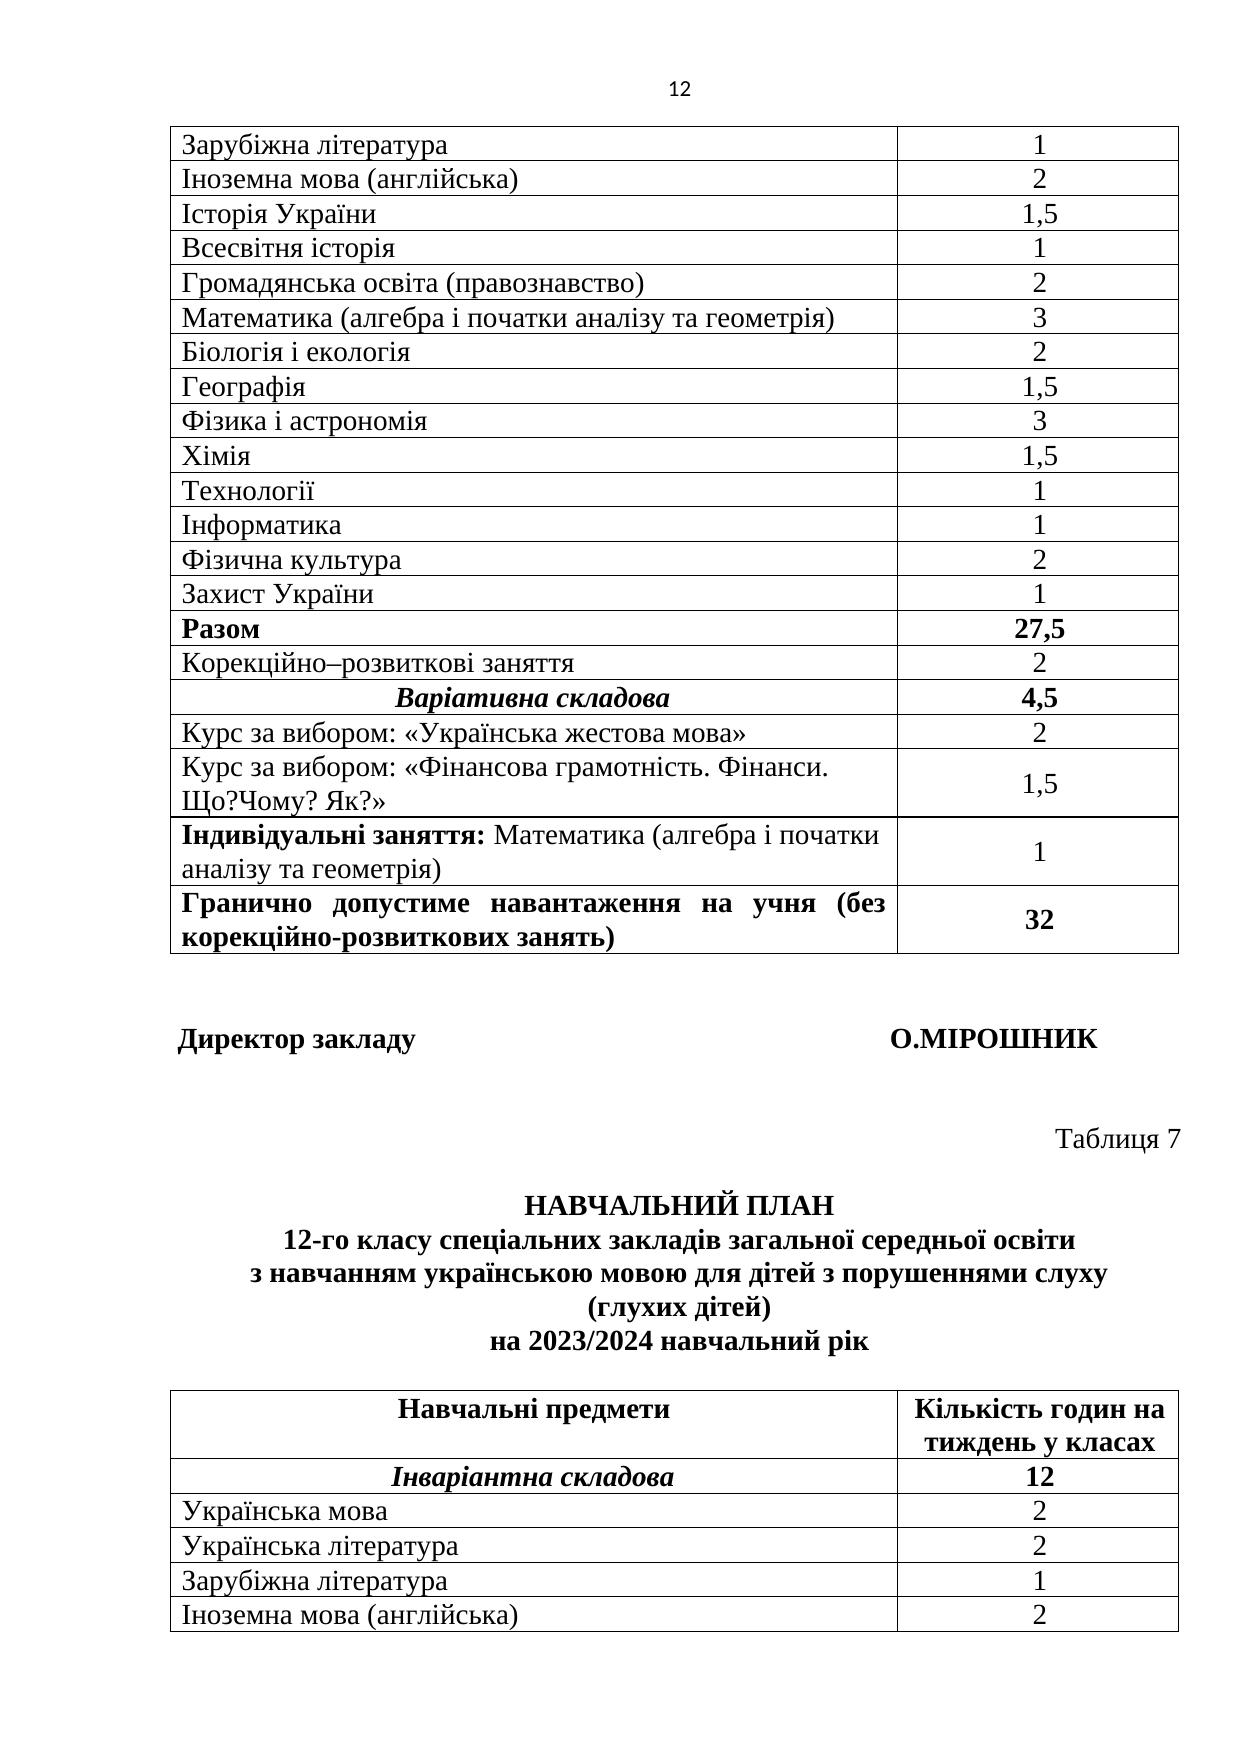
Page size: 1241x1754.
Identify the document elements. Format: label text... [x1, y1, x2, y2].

table_cell 1 [898, 818, 1178, 884]
table_cell 2 [898, 334, 1178, 368]
table_cell 2 [898, 715, 1178, 748]
text з навчанням українською мовою для дітей з порушеннями слуху [177, 1256, 1181, 1289]
table_cell Українська література [171, 1528, 897, 1562]
text НАВЧАЛЬНИЙ ПЛАН [177, 1188, 1181, 1222]
table_cell 32 [898, 886, 1178, 953]
table_cell 2 [898, 542, 1178, 575]
table_cell Корекційно–розвиткові заняття [171, 646, 897, 679]
text Директор закладу О.МІРОШНИК [177, 1021, 1181, 1054]
table_cell 1,5 [898, 749, 1178, 816]
table_cell Фізична культура [171, 542, 897, 575]
table_cell Курс за вибором: «Українська жестова мова» [171, 715, 897, 748]
table_cell Гранично допустиме навантаження на учня (без корекційно-розвиткових занять) [171, 886, 897, 953]
table_cell 2 [898, 646, 1178, 679]
table_cell 2 [898, 1494, 1178, 1527]
table_cell 3 [898, 300, 1178, 333]
table_cell Разом [171, 611, 897, 644]
table_cell Індивідуальні заняття: Математика (алгебра і початки аналізу та геометрія) [171, 818, 897, 884]
table_header Кількість годин на тиждень у класах [898, 1391, 1178, 1458]
table_cell 1 [898, 576, 1178, 610]
text Таблиця 7 [177, 1121, 1181, 1155]
text 12-го класу спеціальних закладів загальної середньої освіти [177, 1222, 1181, 1256]
table_cell 1,5 [898, 369, 1178, 402]
table_cell Українська мова [171, 1494, 897, 1527]
table_cell 4,5 [898, 680, 1178, 714]
table_cell Хімія [171, 438, 897, 472]
table_cell Громадянська освіта (правознавство) [171, 265, 897, 299]
table_cell Варіативна складова [171, 680, 897, 714]
table_cell Біологія і екологія [171, 334, 897, 368]
table_cell 1 [898, 231, 1178, 264]
table_cell Інваріантна складова [171, 1459, 897, 1492]
table_cell Математика (алгебра і початки аналізу та геометрія) [171, 300, 897, 333]
table_cell 1,5 [898, 438, 1178, 472]
table_cell 2 [898, 1528, 1178, 1562]
table_cell 1,5 [898, 196, 1178, 229]
table_cell 1 [898, 127, 1178, 160]
table_cell Зарубіжна література [171, 127, 897, 160]
table_cell Технології [171, 473, 897, 506]
table_cell 2 [898, 161, 1178, 195]
table_cell 2 [898, 265, 1178, 299]
table_cell 2 [898, 1597, 1178, 1631]
table_header Навчальні предмети [171, 1391, 897, 1458]
table_cell Зарубіжна література [171, 1563, 897, 1596]
table_cell Всесвітня історія [171, 231, 897, 264]
table_cell 1 [898, 507, 1178, 541]
table_cell 27,5 [898, 611, 1178, 644]
table_cell Географія [171, 369, 897, 402]
table_cell Курс за вибором: «Фінансова грамотність. Фінанси. Що?Чому? Як?» [171, 749, 897, 816]
table_cell Фізика і астрономія [171, 404, 897, 437]
table_cell 3 [898, 404, 1178, 437]
table_cell Інформатика [171, 507, 897, 541]
text на 2023/2024 навчальний рік [177, 1323, 1181, 1356]
table_cell Іноземна мова (англійська) [171, 161, 897, 195]
table_cell Історія України [171, 196, 897, 229]
table_cell 12 [898, 1459, 1178, 1492]
table_cell 1 [898, 1563, 1178, 1596]
table_cell Іноземна мова (англійська) [171, 1597, 897, 1631]
table_cell Захист України [171, 576, 897, 610]
text (глухих дітей) [177, 1289, 1181, 1323]
table_cell 1 [898, 473, 1178, 506]
